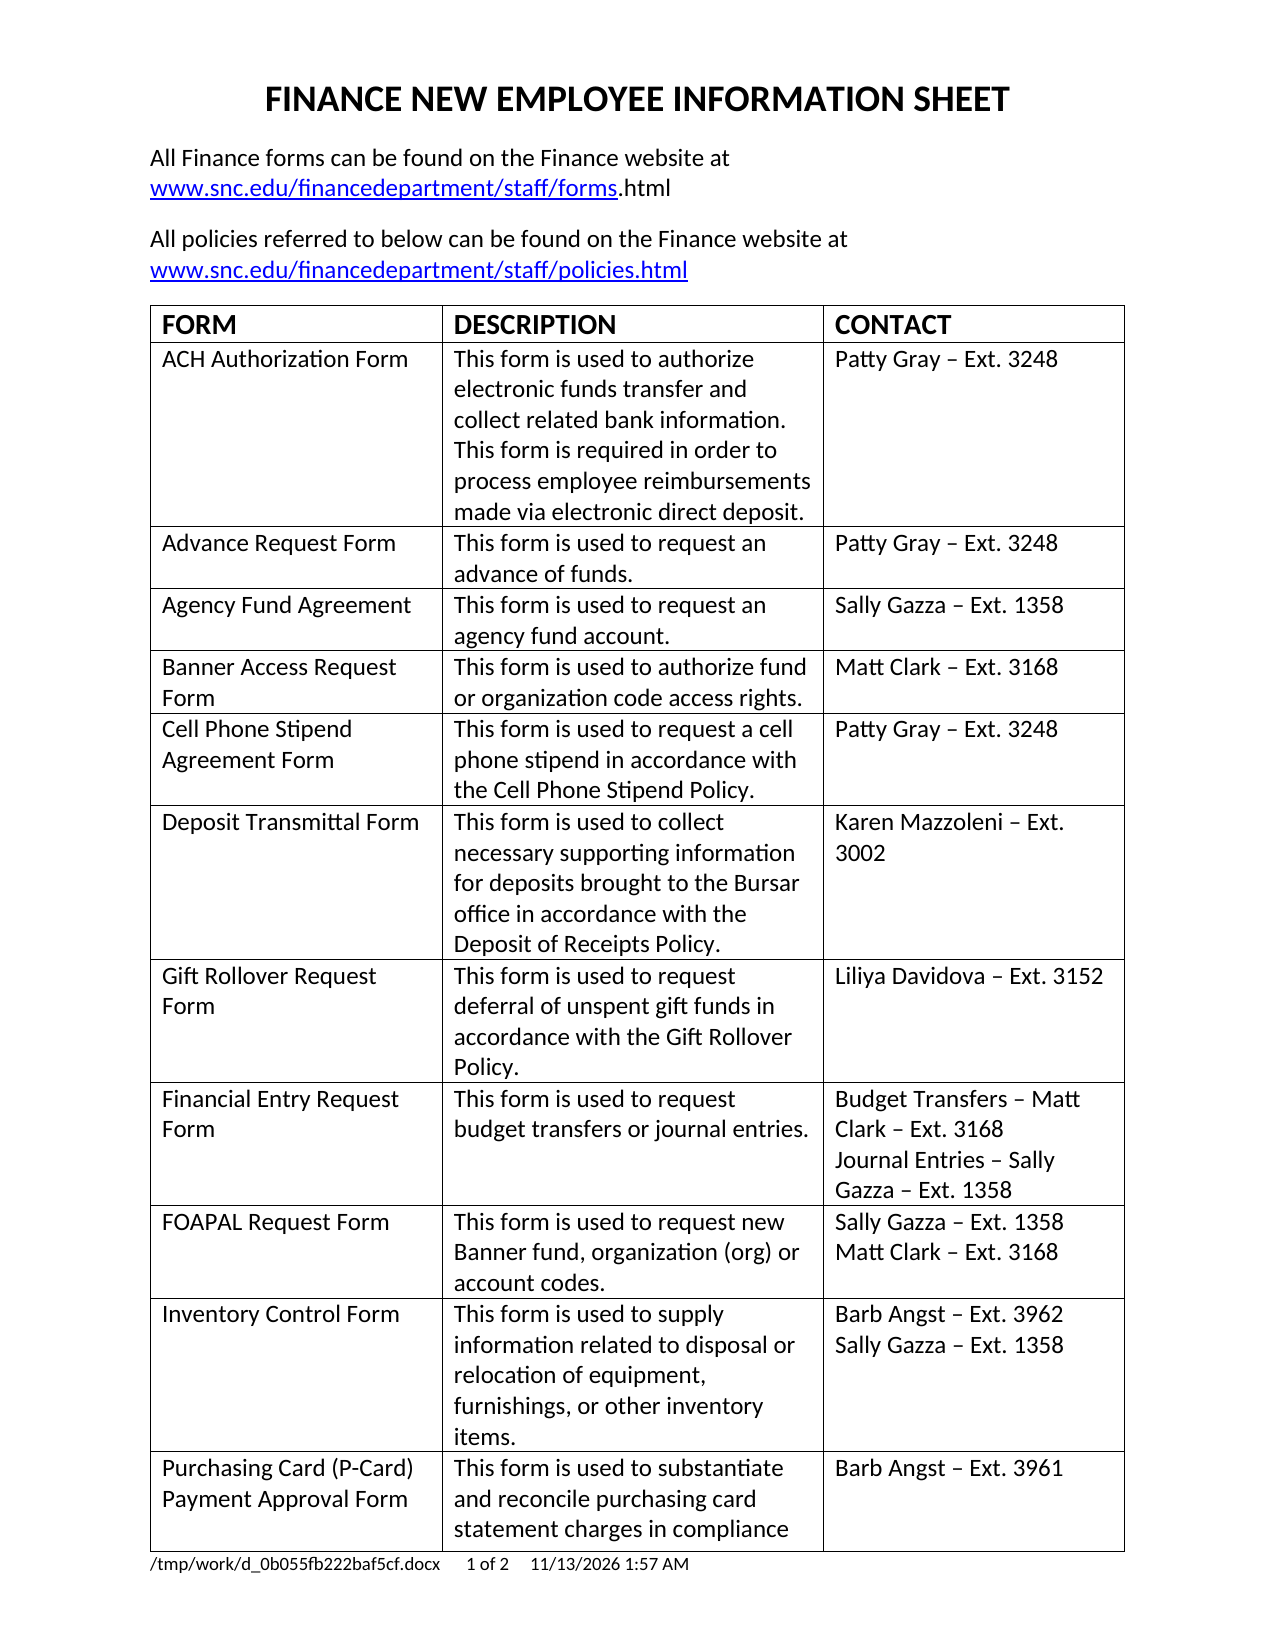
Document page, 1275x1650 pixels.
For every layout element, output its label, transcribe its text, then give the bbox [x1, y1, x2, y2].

table_cell This form is used to supply information related to disposal or relocation of equipment, furnishings, or other inventory items. [443, 1299, 823, 1451]
table_cell This form is used to request new Banner fund, organization (org) or account codes. [443, 1206, 823, 1298]
table_cell Karen Mazzoleni – Ext. 3002 [824, 806, 1124, 959]
table_cell Banner Access Request Form [151, 651, 442, 712]
table_cell This form is used to request budget transfers or journal entries. [443, 1083, 823, 1205]
table_header CONTACT [824, 306, 1124, 342]
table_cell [151, 1452, 442, 1551]
text All Finance forms can be found on the Finance website at www.snc.edu/financedepartment/staff/forms.html [150, 142, 1125, 203]
table_cell This form is used to request an agency fund account. [443, 589, 823, 650]
table_cell Inventory Control Form [151, 1299, 442, 1451]
table_header FORM [151, 306, 442, 342]
table_header DESCRIPTION [443, 306, 823, 342]
text All policies referred to below can be found on the Finance website at www.snc.edu/financedepartment/staff/policies.html [150, 223, 1125, 284]
table_cell Patty Gray – Ext. 3248 [824, 714, 1124, 805]
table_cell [443, 1452, 823, 1551]
table_cell Barb Angst – Ext. 3962 Sally Gazza – Ext. 1358 [824, 1299, 1124, 1451]
table_cell Cell Phone Stipend Agreement Form [151, 714, 442, 805]
table_cell Patty Gray – Ext. 3248 [824, 343, 1124, 526]
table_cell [824, 1452, 1124, 1551]
table_cell This form is used to request a cell phone stipend in accordance with the Cell Phone Stipend Policy. [443, 714, 823, 805]
table_cell This form is used to authorize electronic funds transfer and collect related bank information. This form is required in order to process employee reimbursements made via electronic direct deposit. [443, 343, 823, 526]
table_cell Patty Gray – Ext. 3248 [824, 527, 1124, 588]
table_cell Liliya Davidova – Ext. 3152 [824, 960, 1124, 1082]
table_cell This form is used to request deferral of unspent gift funds in accordance with the Gift Rollover Policy. [443, 960, 823, 1082]
table_cell This form is used to request an advance of funds. [443, 527, 823, 588]
table_cell This form is used to authorize fund or organization code access rights. [443, 651, 823, 712]
table_cell Agency Fund Agreement [151, 589, 442, 650]
table_cell Deposit Transmittal Form [151, 806, 442, 959]
table_cell Budget Transfers – Matt Clark – Ext. 3168 Journal Entries – Sally Gazza – Ext. 1358 [824, 1083, 1124, 1205]
table_cell Advance Request Form [151, 527, 442, 588]
table_cell ACH Authorization Form [151, 343, 442, 526]
table_cell Sally Gazza – Ext. 1358 Matt Clark – Ext. 3168 [824, 1206, 1124, 1298]
table_cell Sally Gazza – Ext. 1358 [824, 589, 1124, 650]
table_cell Financial Entry Request Form [151, 1083, 442, 1205]
table_cell FOAPAL Request Form [151, 1206, 442, 1298]
table_cell Gift Rollover Request Form [151, 960, 442, 1082]
text FINANCE NEW EMPLOYEE INFORMATION SHEET [150, 75, 1125, 121]
table_cell This form is used to collect necessary supporting information for deposits brought to the Bursar office in accordance with the Deposit of Receipts Policy. [443, 806, 823, 959]
table_cell Matt Clark – Ext. 3168 [824, 651, 1124, 712]
